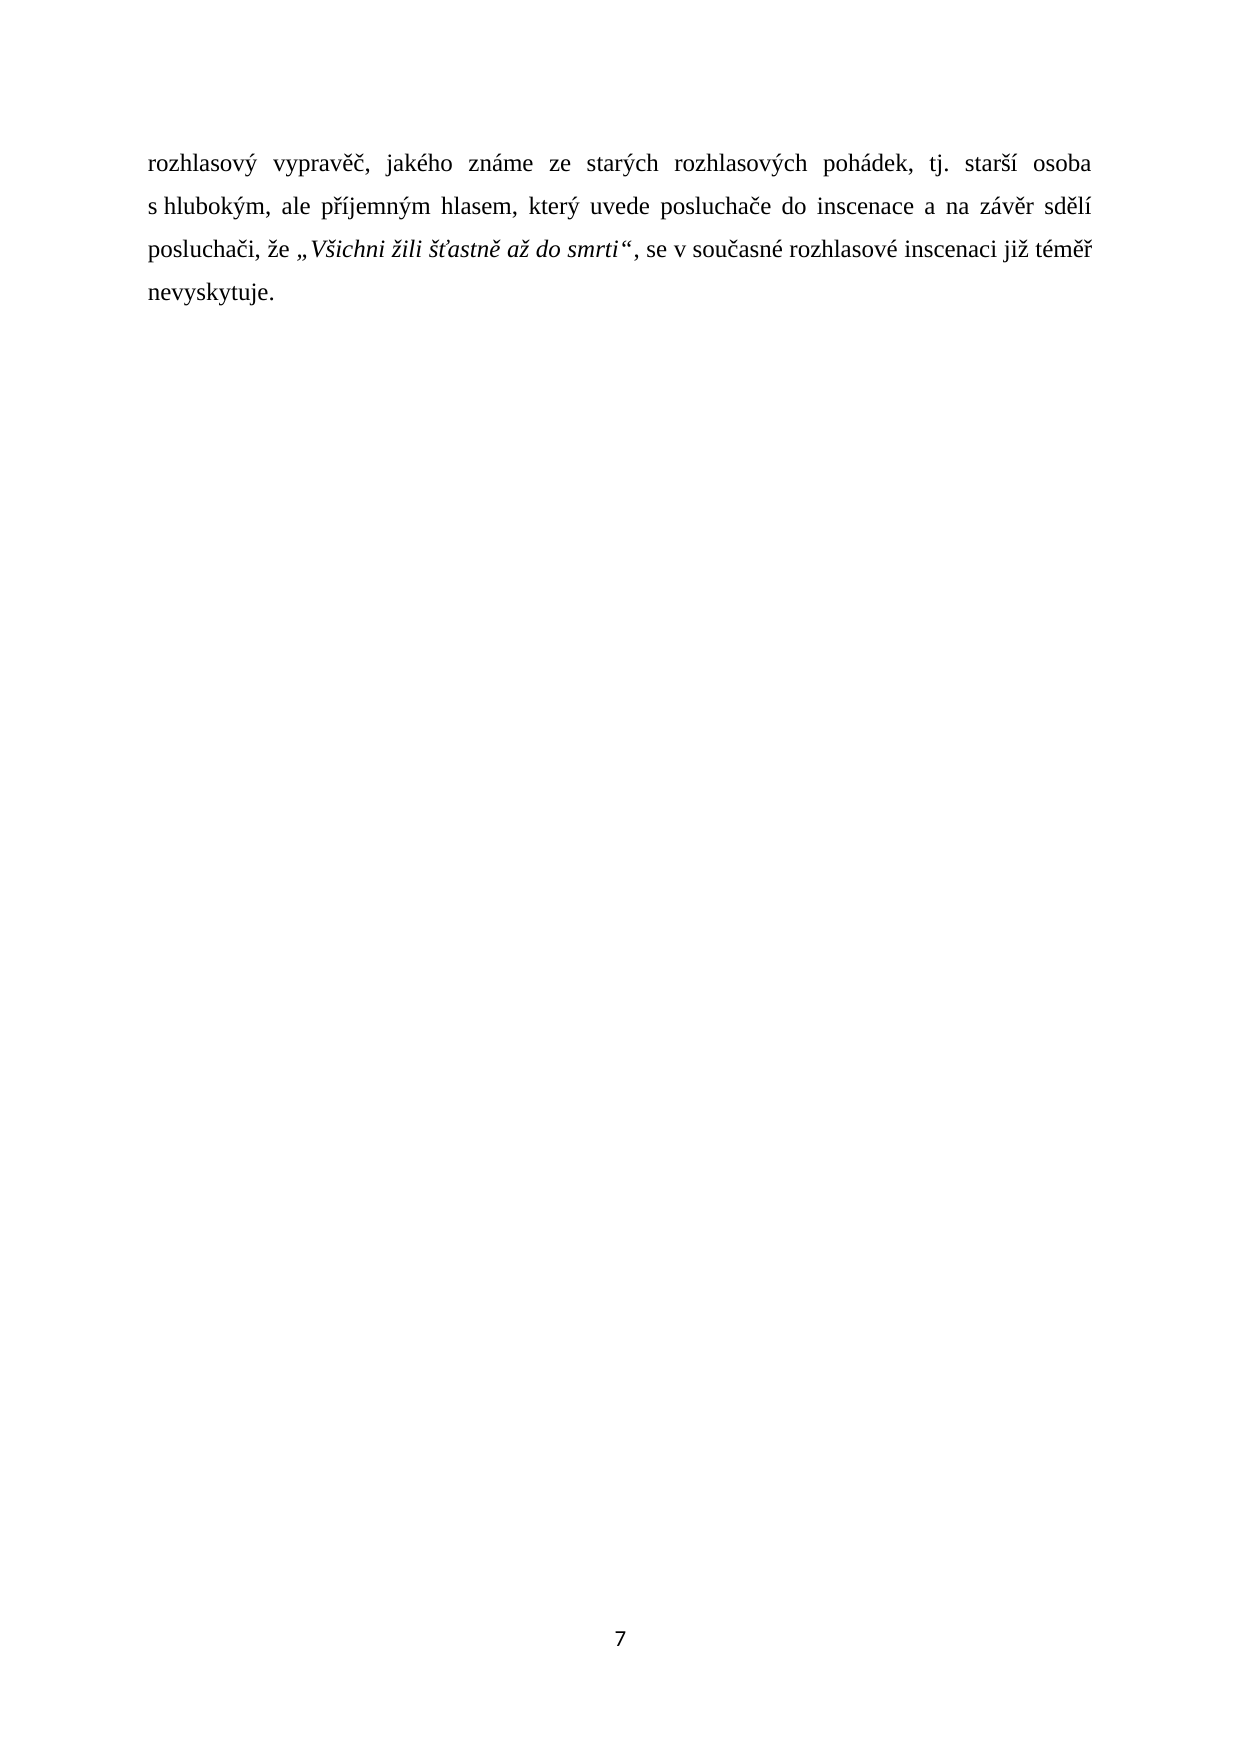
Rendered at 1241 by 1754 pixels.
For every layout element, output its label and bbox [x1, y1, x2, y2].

text [148, 148, 1093, 306]
